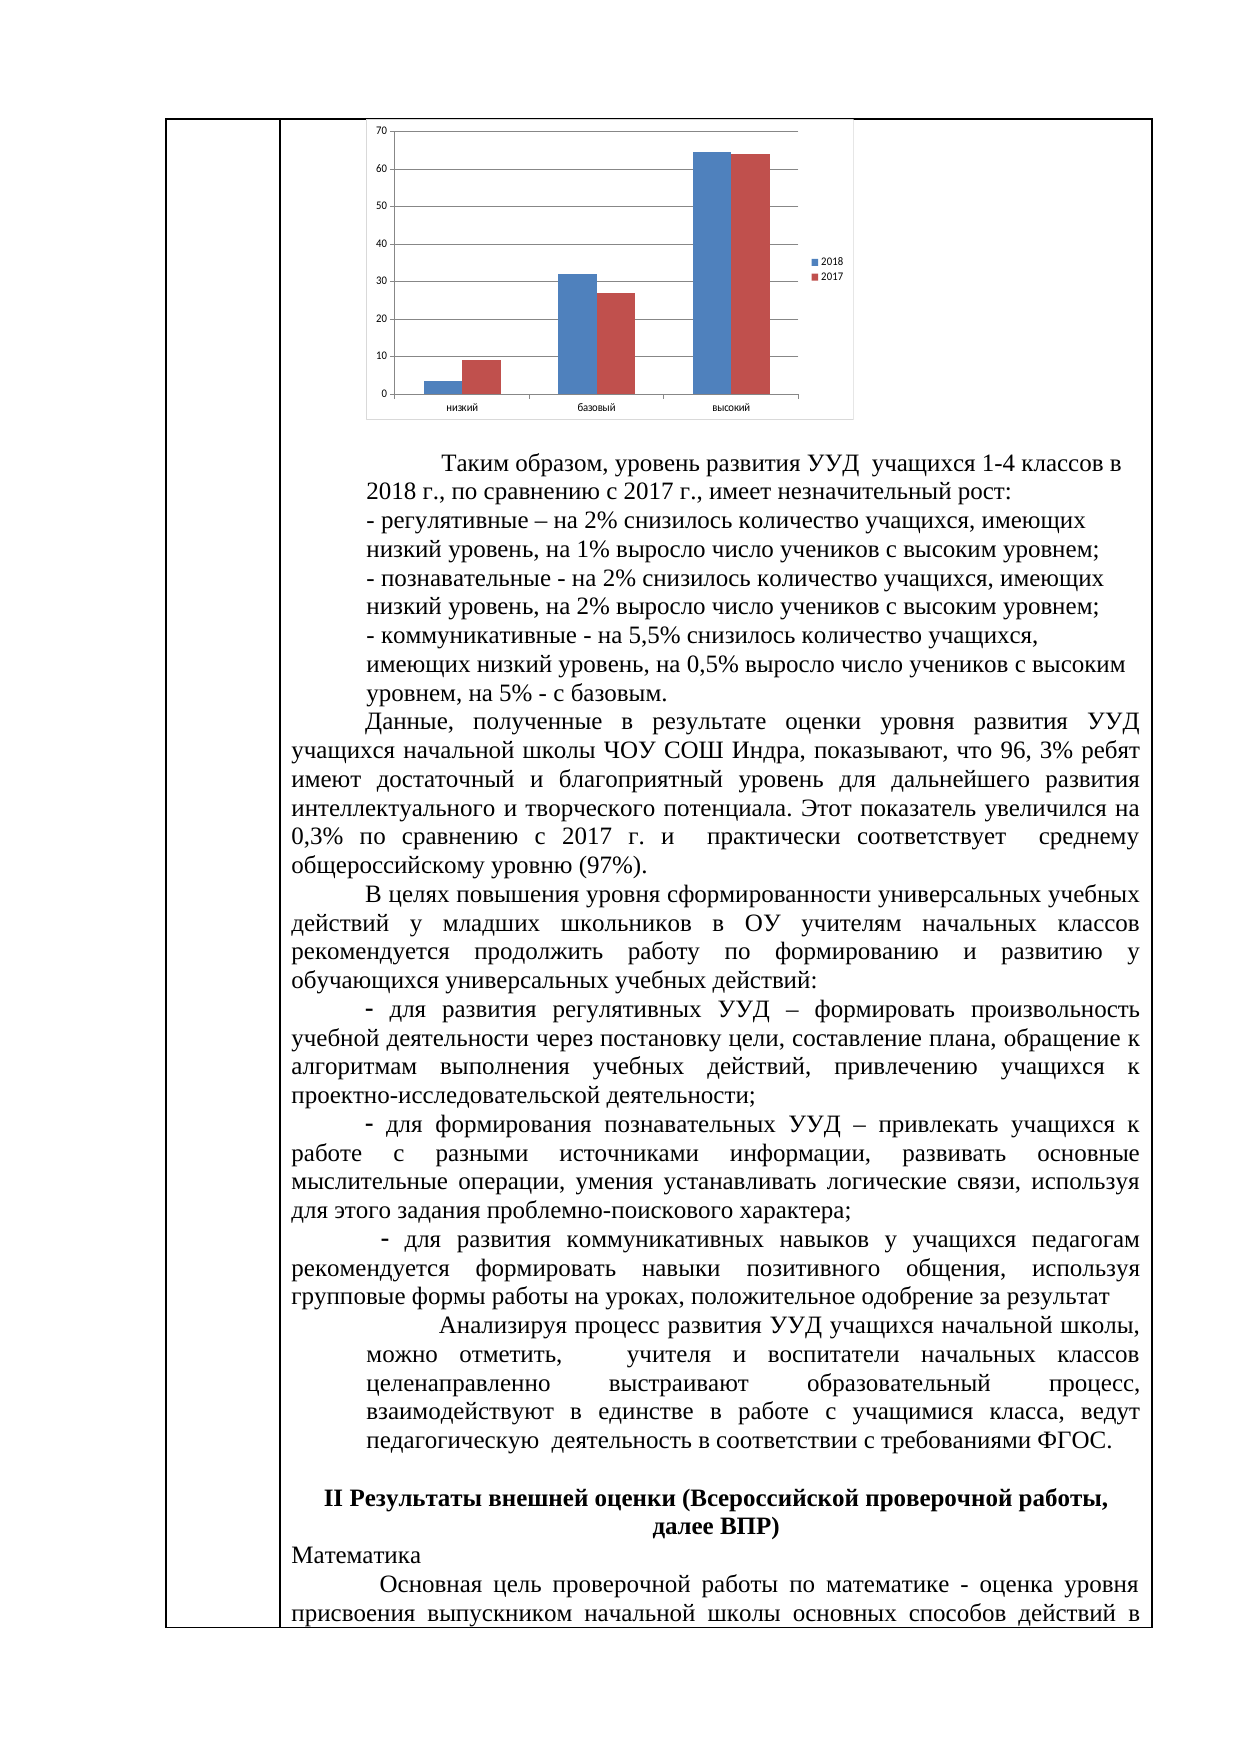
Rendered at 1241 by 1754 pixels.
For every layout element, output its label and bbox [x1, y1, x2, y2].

table_cell [167, 120, 279, 1626]
table_cell [281, 120, 1151, 1626]
